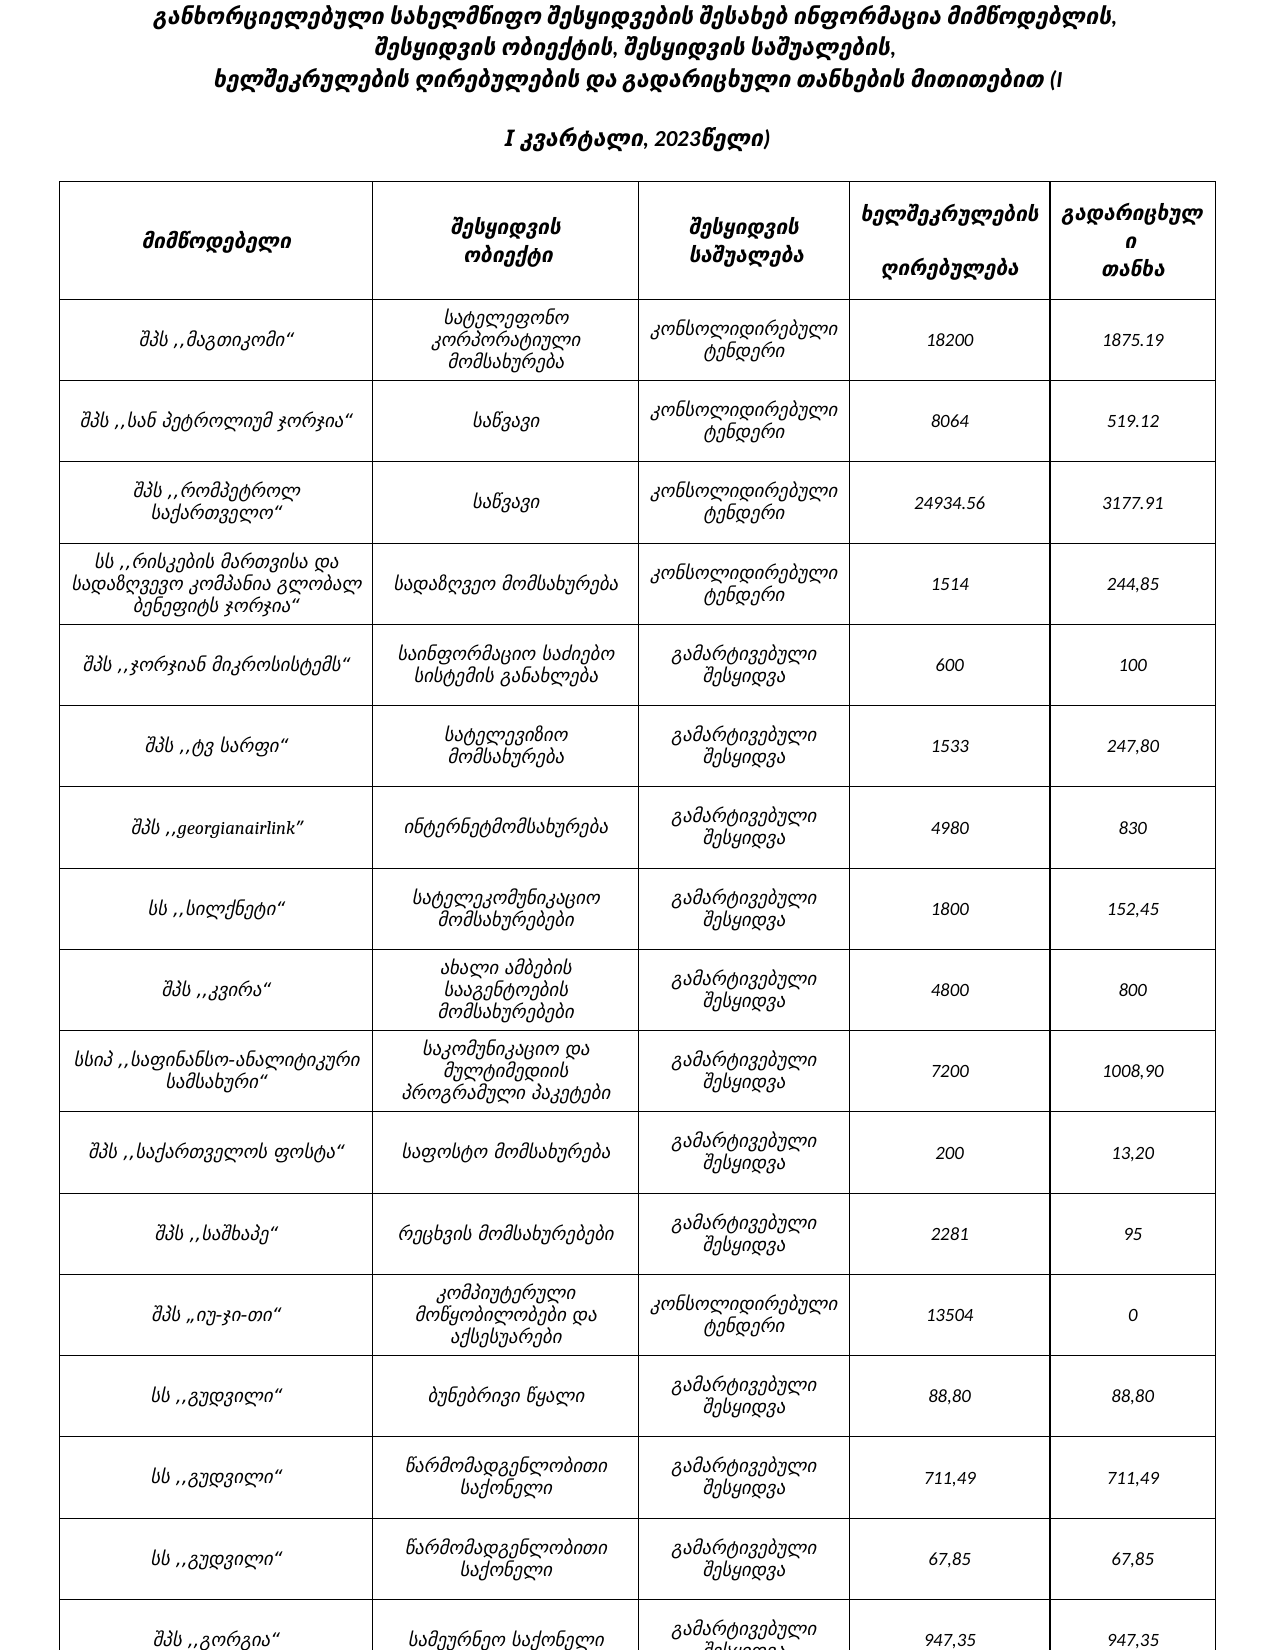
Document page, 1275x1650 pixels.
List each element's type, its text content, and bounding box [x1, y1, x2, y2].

table_cell გამარტივებული შესყიდვა [639, 869, 849, 949]
table_cell 2281 [850, 1194, 1049, 1274]
table_cell ინტერნეტმომსახურება [373, 787, 638, 867]
table_cell კონსოლიდირებული ტენდერი [639, 1275, 849, 1355]
table_cell გამარტივებული შესყიდვა [639, 950, 849, 1030]
table_cell 7200 [850, 1031, 1049, 1111]
table_cell გამარტივებული შესყიდვა [639, 625, 849, 705]
table_cell კონსოლიდირებული ტენდერი [639, 544, 849, 624]
table_cell შესყიდვის ობიექტი [373, 182, 638, 299]
table_cell 1800 [850, 869, 1049, 949]
table_cell შპს ,,georgianairlink” [60, 787, 372, 867]
table_cell საინფორმაციო საძიებო სისტემის განახლება [373, 625, 638, 705]
table_cell 947,35 [1051, 1600, 1215, 1650]
table_cell შპს ,,კვირა“ [60, 950, 372, 1030]
table_cell 95 [1051, 1194, 1215, 1274]
table_cell სს ,,გუდვილი“ [60, 1519, 372, 1599]
table_cell შპს ,,საშხაპე“ [60, 1194, 372, 1274]
table_cell სს ,,რისკების მართვისა და სადაზღვევო კომპანია გლობალ ბენეფიტს ჯორჯია“ [60, 544, 372, 624]
table_cell რეცხვის მომსახურებები [373, 1194, 638, 1274]
table_cell შპს ,,რომპეტროლ საქართველო“ [60, 462, 372, 542]
table_cell 13,20 [1051, 1112, 1215, 1192]
table_cell 830 [1051, 787, 1215, 867]
table_cell შესყიდვის საშუალება [639, 182, 849, 299]
table_cell შპს ,,ჯორჯიან მიკროსისტემს“ [60, 625, 372, 705]
table_cell შპს ,,გორგია“ [60, 1600, 372, 1650]
table_cell სს ,,სილქნეტი“ [60, 869, 372, 949]
table_cell სს ,,გუდვილი“ [60, 1356, 372, 1436]
table_cell საწვავი [373, 462, 638, 542]
table_cell საკომუნიკაციო და მულტიმედიის პროგრამული პაკეტები [373, 1031, 638, 1111]
table_cell სატელეფონო კორპორატიული მომსახურება [373, 300, 638, 380]
table_cell კომპიუტერული მოწყობილობები და აქსესუარები [373, 1275, 638, 1355]
table_cell საფოსტო მომსახურება [373, 1112, 638, 1192]
table_cell 947,35 [850, 1600, 1049, 1650]
table_cell 13504 [850, 1275, 1049, 1355]
table_cell 18200 [850, 300, 1049, 380]
table_cell სატელეკომუნიკაციო მომსახურებები [373, 869, 638, 949]
table_cell გამარტივებული შესყიდვა [639, 1031, 849, 1111]
table_cell შპს ,,ტვ სარფი“ [60, 706, 372, 786]
table_cell 1008,90 [1051, 1031, 1215, 1111]
table_cell გამარტივებული შესყიდვა [639, 1437, 849, 1517]
table_cell 4800 [850, 950, 1049, 1030]
table_header განხორციელებული სახელმწიფო შესყიდვების შესახებ ინფორმაცია მიმწოდებლის, შესყიდვის ობიექტის, შესყიდვის საშუალების, ხელშეკრულების ღირებულების და გადარიცხული თანხების მითითებით (I I კვარტალი, 2023წელი) [60, 0, 1215, 181]
table_cell შპს ,,სან პეტროლიუმ ჯორჯია“ [60, 381, 372, 461]
table_cell გამარტივებული შესყიდვა [639, 1600, 849, 1650]
table_cell საწვავი [373, 381, 638, 461]
table_cell გამარტივებული შესყიდვა [639, 1519, 849, 1599]
table_cell 0 [1051, 1275, 1215, 1355]
table_cell გამარტივებული შესყიდვა [639, 706, 849, 786]
table_cell 1533 [850, 706, 1049, 786]
table_cell გამარტივებული შესყიდვა [639, 1194, 849, 1274]
table_cell 67,85 [850, 1519, 1049, 1599]
table_cell 200 [850, 1112, 1049, 1192]
table_cell ბუნებრივი წყალი [373, 1356, 638, 1436]
table_cell სამეურნეო საქონელი [373, 1600, 638, 1650]
table_cell 67,85 [1051, 1519, 1215, 1599]
table_cell შპს „იუ-ჯი-თი“ [60, 1275, 372, 1355]
table_cell 244,85 [1051, 544, 1215, 624]
table_cell შპს ,,საქართველოს ფოსტა“ [60, 1112, 372, 1192]
table_cell 3177.91 [1051, 462, 1215, 542]
table_cell მიმწოდებელი [60, 182, 372, 299]
table_cell სსიპ ,,საფინანსო-ანალიტიკური სამსახური“ [60, 1031, 372, 1111]
table_cell 519.12 [1051, 381, 1215, 461]
table_cell 711,49 [1051, 1437, 1215, 1517]
table_cell კონსოლიდირებული ტენდერი [639, 300, 849, 380]
table_cell 88,80 [850, 1356, 1049, 1436]
table_cell 800 [1051, 950, 1215, 1030]
table_cell წარმომადგენლობითი საქონელი [373, 1519, 638, 1599]
table_cell გამარტივებული შესყიდვა [639, 787, 849, 867]
table_cell სს ,,გუდვილი“ [60, 1437, 372, 1517]
table_cell კონსოლიდირებული ტენდერი [639, 462, 849, 542]
table_cell 8064 [850, 381, 1049, 461]
table_cell 24934.56 [850, 462, 1049, 542]
table_cell 4980 [850, 787, 1049, 867]
table_cell ხელშეკრულების ღირებულება [850, 182, 1049, 299]
table_cell 100 [1051, 625, 1215, 705]
table_cell გამარტივებული შესყიდვა [639, 1356, 849, 1436]
table_cell 1875.19 [1051, 300, 1215, 380]
table_cell გადარიცხული თანხა [1051, 182, 1215, 299]
table_cell 711,49 [850, 1437, 1049, 1517]
table_cell 152,45 [1051, 869, 1215, 949]
table_cell სადაზღვეო მომსახურება [373, 544, 638, 624]
table_cell წარმომადგენლობითი საქონელი [373, 1437, 638, 1517]
table_cell 247,80 [1051, 706, 1215, 786]
table_cell გამარტივებული შესყიდვა [639, 1112, 849, 1192]
table_cell ახალი ამბების სააგენტოების მომსახურებები [373, 950, 638, 1030]
table_cell 88,80 [1051, 1356, 1215, 1436]
table_cell 1514 [850, 544, 1049, 624]
table_cell 600 [850, 625, 1049, 705]
table_cell შპს ,,მაგთიკომი“ [60, 300, 372, 380]
table_cell სატელევიზიო მომსახურება [373, 706, 638, 786]
table_cell კონსოლიდირებული ტენდერი [639, 381, 849, 461]
